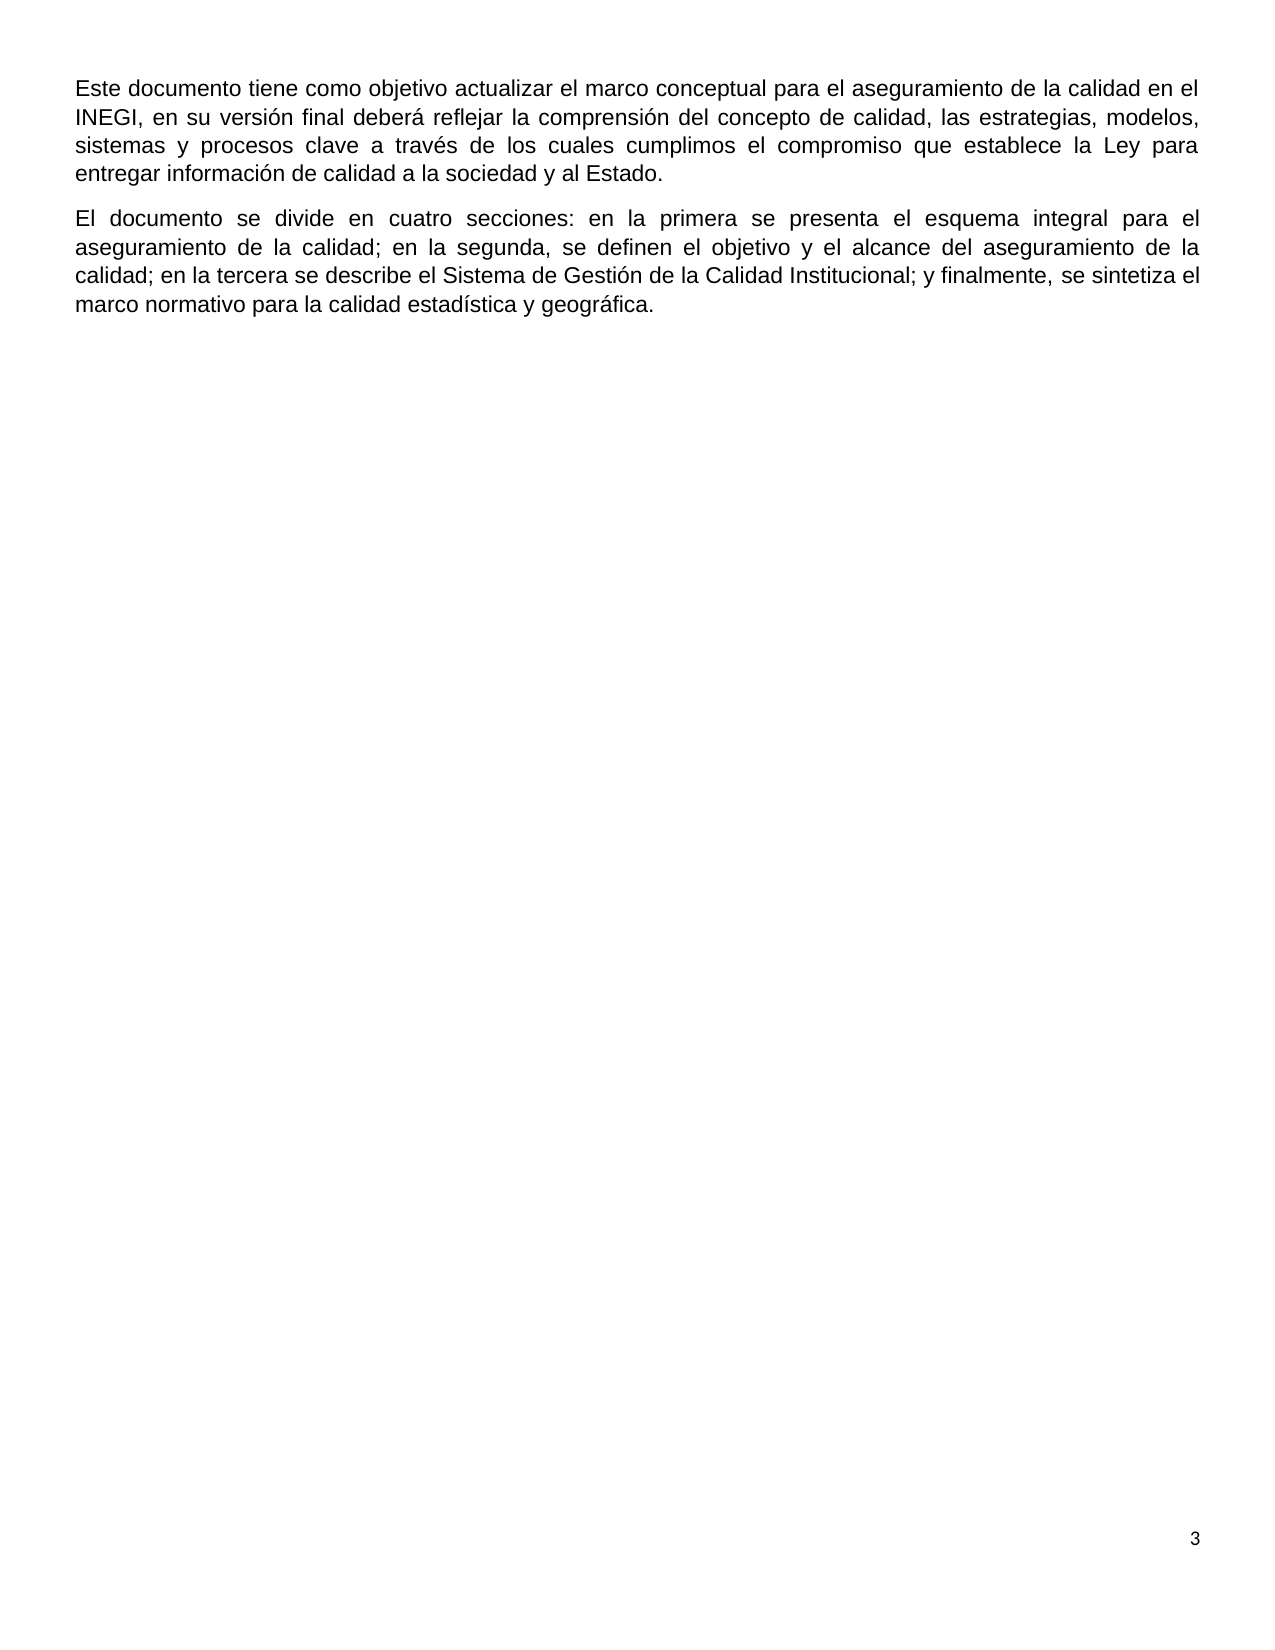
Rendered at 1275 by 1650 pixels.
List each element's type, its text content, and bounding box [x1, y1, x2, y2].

text Este documento tiene como objetivo actualizar el marco conceptual para el aseguramiento de la calidad en el INEGI, en su versión final deberá reflejar la comprensión del concepto de calidad, las estrategias, modelos, sistemas y procesos clave a través de los cuales cumplimos el compromiso que establece la Ley para entregar información de calidad a la sociedad y al Estado. [75, 75, 1200, 187]
text El documento se divide en cuatro secciones: en la primera se presenta el esquema integral para el aseguramiento de la calidad; en la segunda, se definen el objetivo y el alcance del aseguramiento de la calidad; en la tercera se describe el Sistema de Gestión de la Calidad Institucional; y finalmente, se sintetiza el marco normativo para la calidad estadística y geográfica. [75, 205, 1200, 317]
